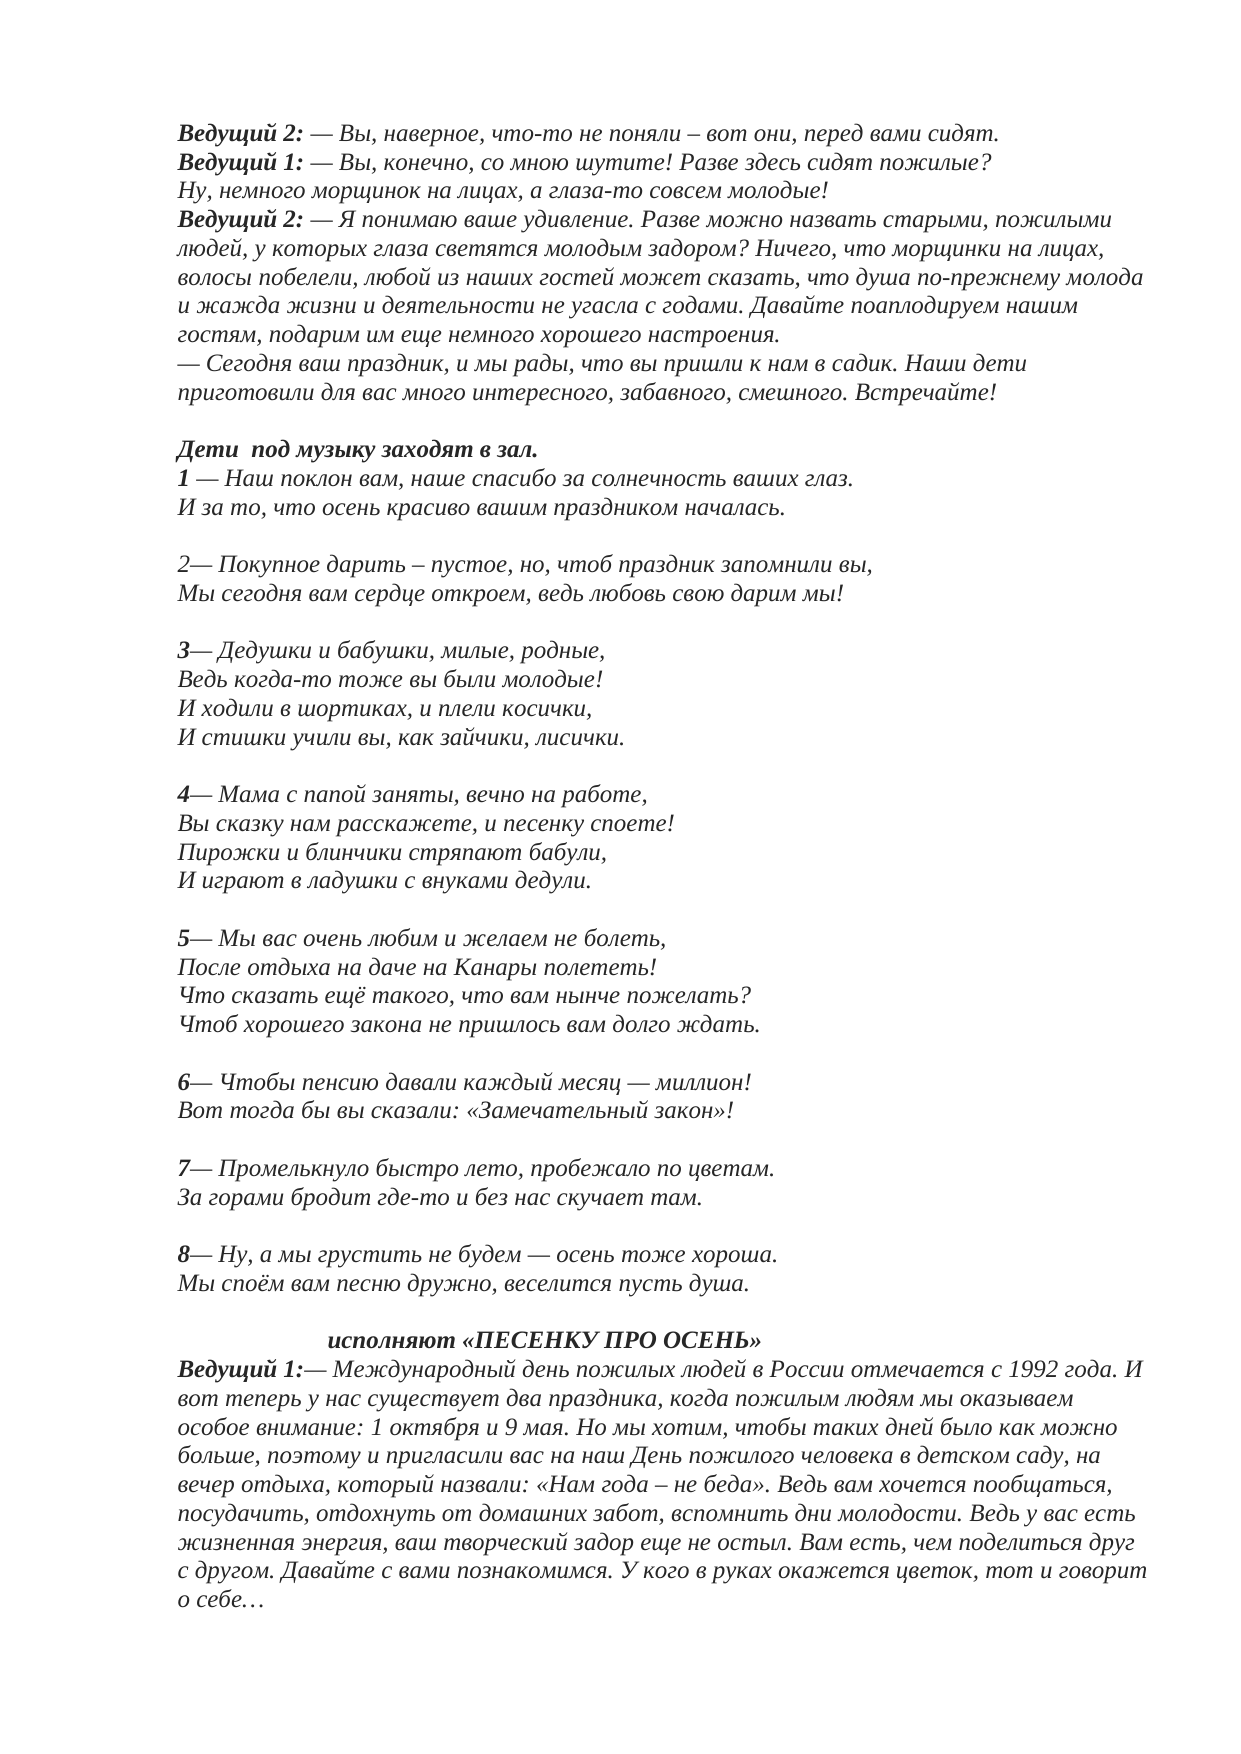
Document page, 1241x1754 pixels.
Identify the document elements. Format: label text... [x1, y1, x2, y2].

text Ведущий 2: — Вы, наверное, что-то не поняли – вот они, перед вами сидят. [177, 118, 1152, 147]
text 3— Дедушки и бабушки, милые, родные, Ведь когда-то тоже вы были молодые! И ходили в шортиках, и плели косички, И стишки учили вы, как зайчики, лисички. [177, 636, 1152, 751]
text 6— Чтобы пенсию давали каждый месяц — миллион! Вот тогда бы вы сказали: «Замечательный закон»! [177, 1067, 1152, 1124]
text 1 — Наш поклон вам, наше спасибо за солнечность ваших глаз. И за то, что осень красиво вашим праздником началась. [177, 463, 1152, 521]
text исполняют «ПЕСЕНКУ ПРО ОСЕНЬ» [177, 1326, 1152, 1354]
text 8— Ну, а мы грустить не будем — осень тоже хороша. Мы споём вам песню дружно, веселится пусть душа. [177, 1239, 1152, 1297]
text Дети под музыку заходят в зал. [177, 434, 1152, 463]
text Ведущий 1: — Вы, конечно, со мною шутите! Разве здесь сидят пожилые? Ну, немного морщинок на лицах, а глаза-то совсем молодые! [177, 147, 1152, 204]
text 5— Мы вас очень любим и желаем не болеть, После отдыха на даче на Канары полететь! Что сказать ещё такого, что вам нынче пожелать? Чтоб хорошего закона не пришлось вам долго ждать. [177, 923, 1152, 1038]
text 2— Покупное дарить – пустое, но, чтоб праздник запомнили вы, Мы сегодня вам сердце откроем, ведь любовь свою дарим мы! [177, 549, 1152, 607]
text 4— Мама с папой заняты, вечно на работе, Вы сказку нам расскажете, и песенку споете! Пирожки и блинчики стряпают бабули, И играют в ладушки с внуками дедули. [177, 779, 1152, 894]
text Ведущий 1:— Международный день пожилых людей в России отмечается с 1992 года. И вот теперь у нас существует два праздника, когда пожилым людям мы оказываем особое внимание: 1 октября и 9 мая. Но мы хотим, чтобы таких дней было как можно больше, поэтому и пригласили вас на наш День пожилого человека в детском саду, на вечер отдыха, который назвали: «Нам года – не беда». Ведь вам хочется пообщаться, посудачить, отдохнуть от домашних забот, вспомнить дни молодости. Ведь у вас есть жизненная энергия, ваш творческий задор еще не остыл. Вам есть, чем поделиться друг с другом. Давайте с вами познакомимся. У кого в руках окажется цветок, тот и говорит о себе… [177, 1354, 1152, 1613]
text 7— Промелькнуло быстро лето, пробежало по цветам. За горами бродит где-то и без нас скучает там. [177, 1153, 1152, 1211]
text — Сегодня ваш праздник, и мы рады, что вы пришли к нам в садик. Наши дети приготовили для вас много интересного, забавного, смешного. Встречайте! [177, 348, 1152, 406]
text Ведущий 2: — Я понимаю ваше удивление. Разве можно назвать старыми, пожилыми людей, у которых глаза светятся молодым задором? Ничего, что морщинки на лицах, волосы побелели, любой из наших гостей может сказать, что душа по-прежнему молода и жажда жизни и деятельности не угасла с годами. Давайте поаплодируем нашим гостям, подарим им еще немного хорошего настроения. [177, 204, 1152, 348]
